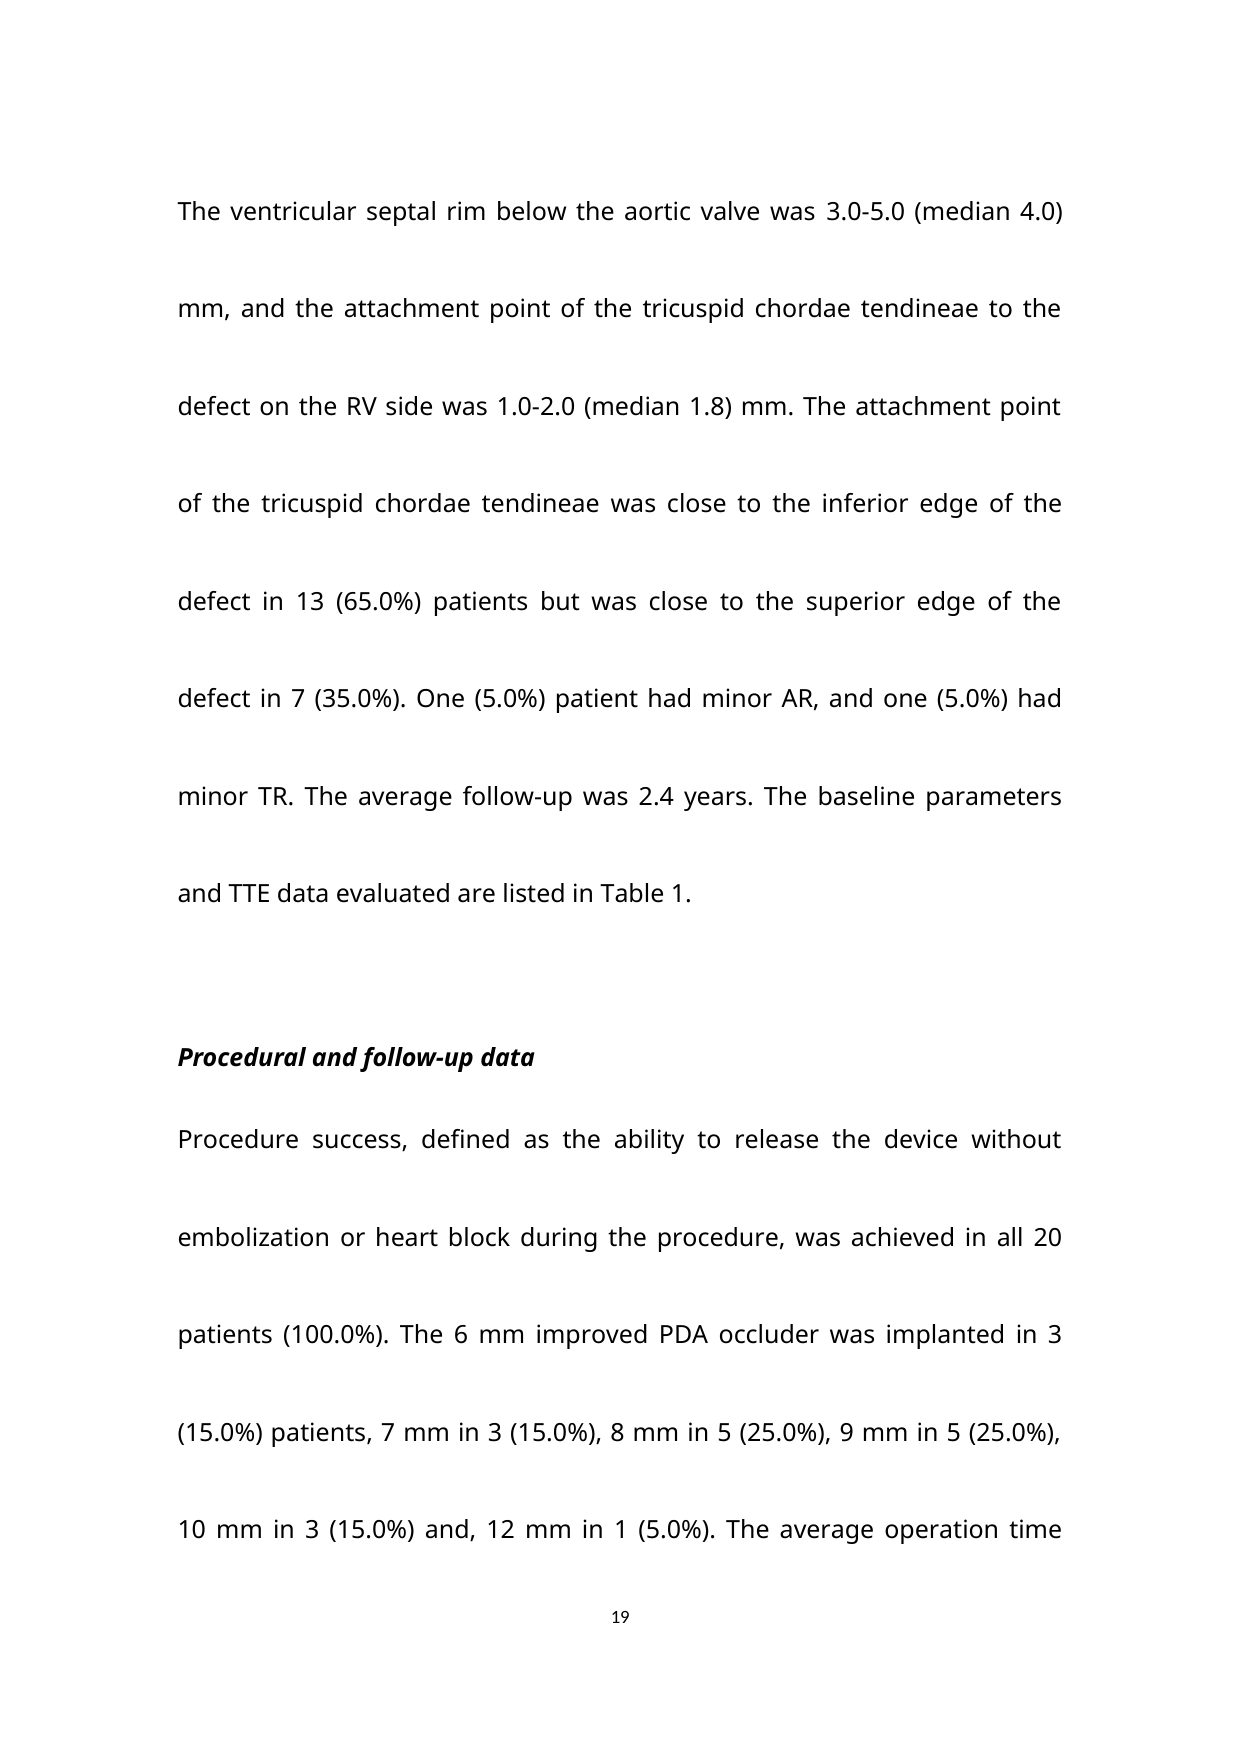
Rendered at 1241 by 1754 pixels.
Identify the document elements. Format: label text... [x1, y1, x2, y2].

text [177, 1107, 1063, 1562]
text Procedural and follow-up data [177, 1025, 1063, 1090]
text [177, 178, 1063, 926]
